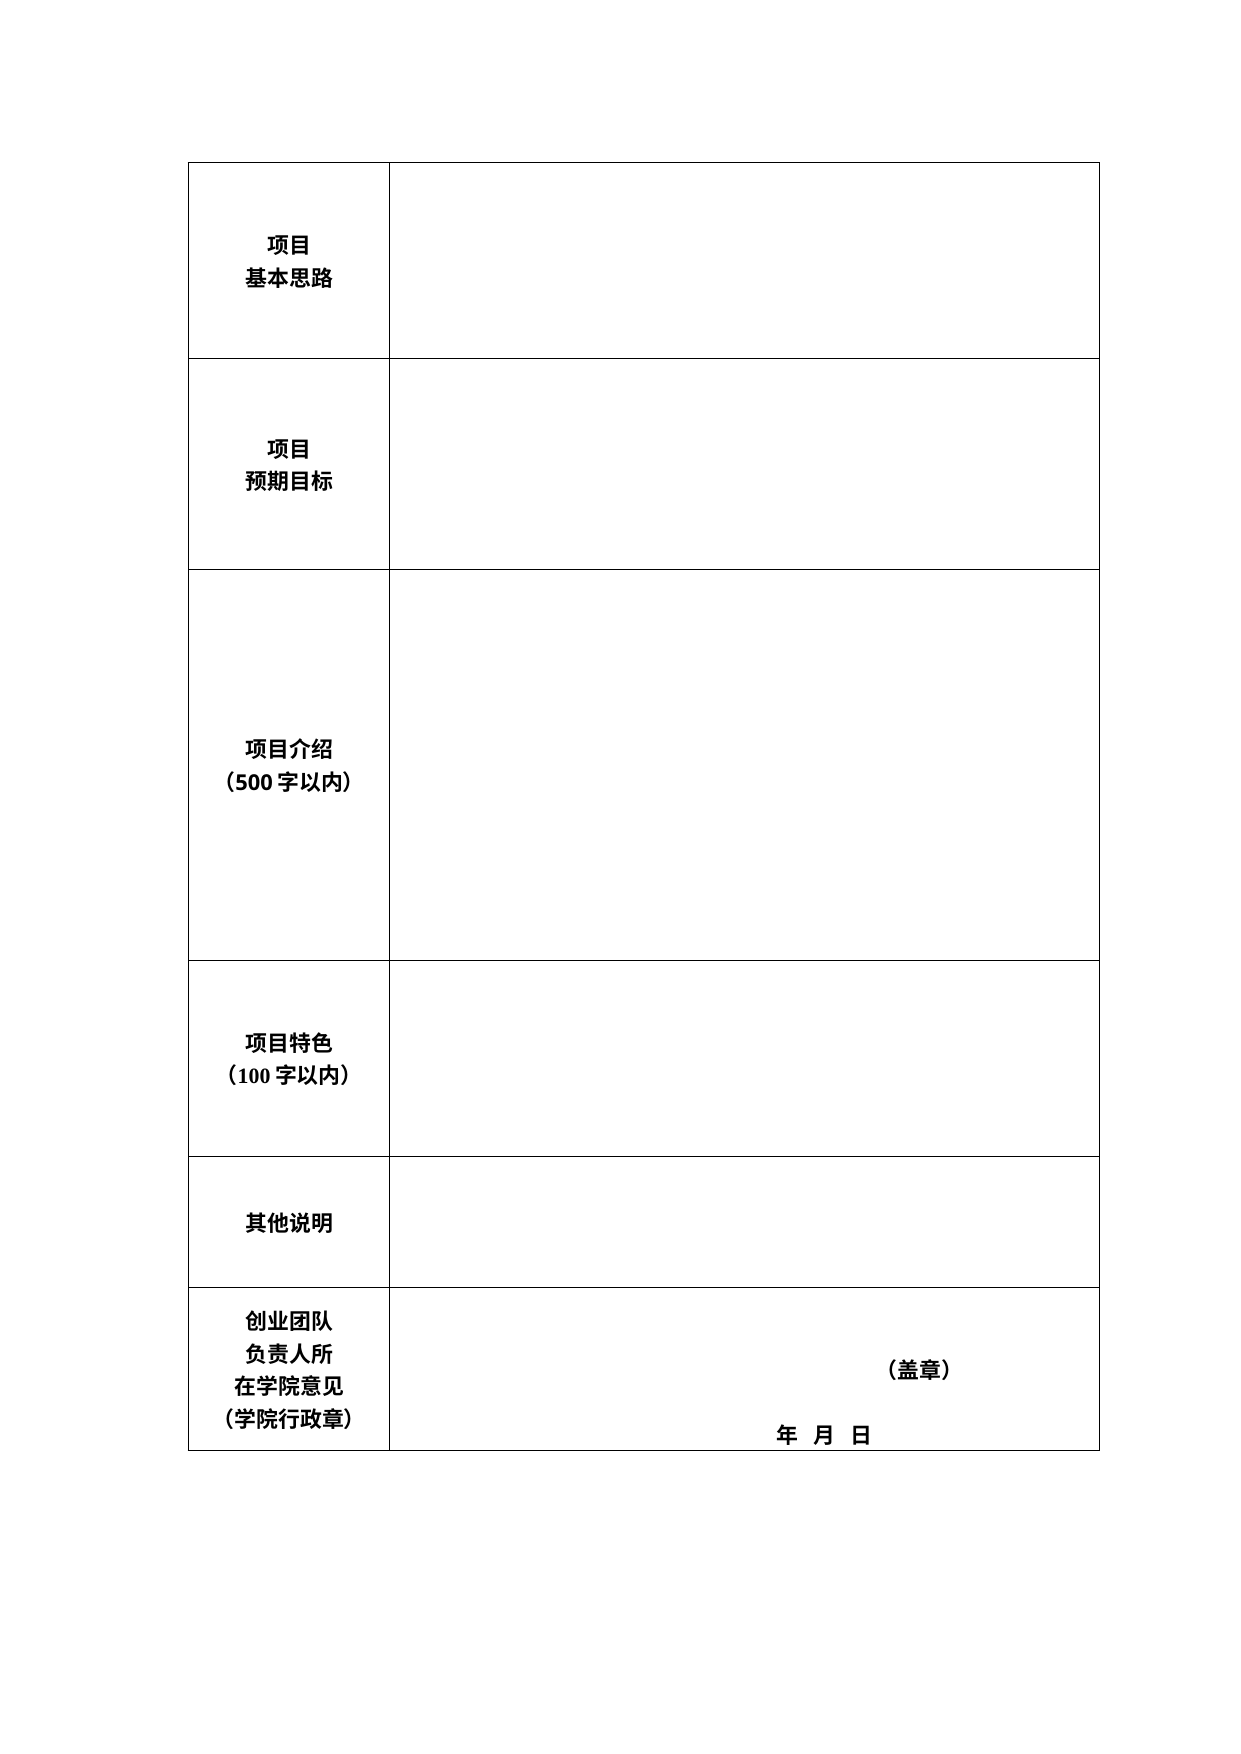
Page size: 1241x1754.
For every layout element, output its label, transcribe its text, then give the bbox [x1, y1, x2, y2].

table_cell 项目 预期目标 [189, 359, 389, 568]
table_cell 其他说明 [189, 1157, 389, 1287]
table_cell [390, 961, 1099, 1156]
table_cell 项目介绍 （500字以内） [189, 570, 389, 959]
table_cell 项目 基本思路 [189, 163, 389, 358]
table_cell [390, 359, 1099, 568]
table_cell 创业团队 负责人所 在学院意见 （学院行政章） [189, 1288, 389, 1450]
table_cell [390, 163, 1099, 358]
table_cell [390, 570, 1099, 959]
table_cell （盖章） 年 月 日 [390, 1288, 1099, 1450]
table_cell [390, 1157, 1099, 1287]
table_cell 项目特色 （100字以内） [189, 961, 389, 1156]
